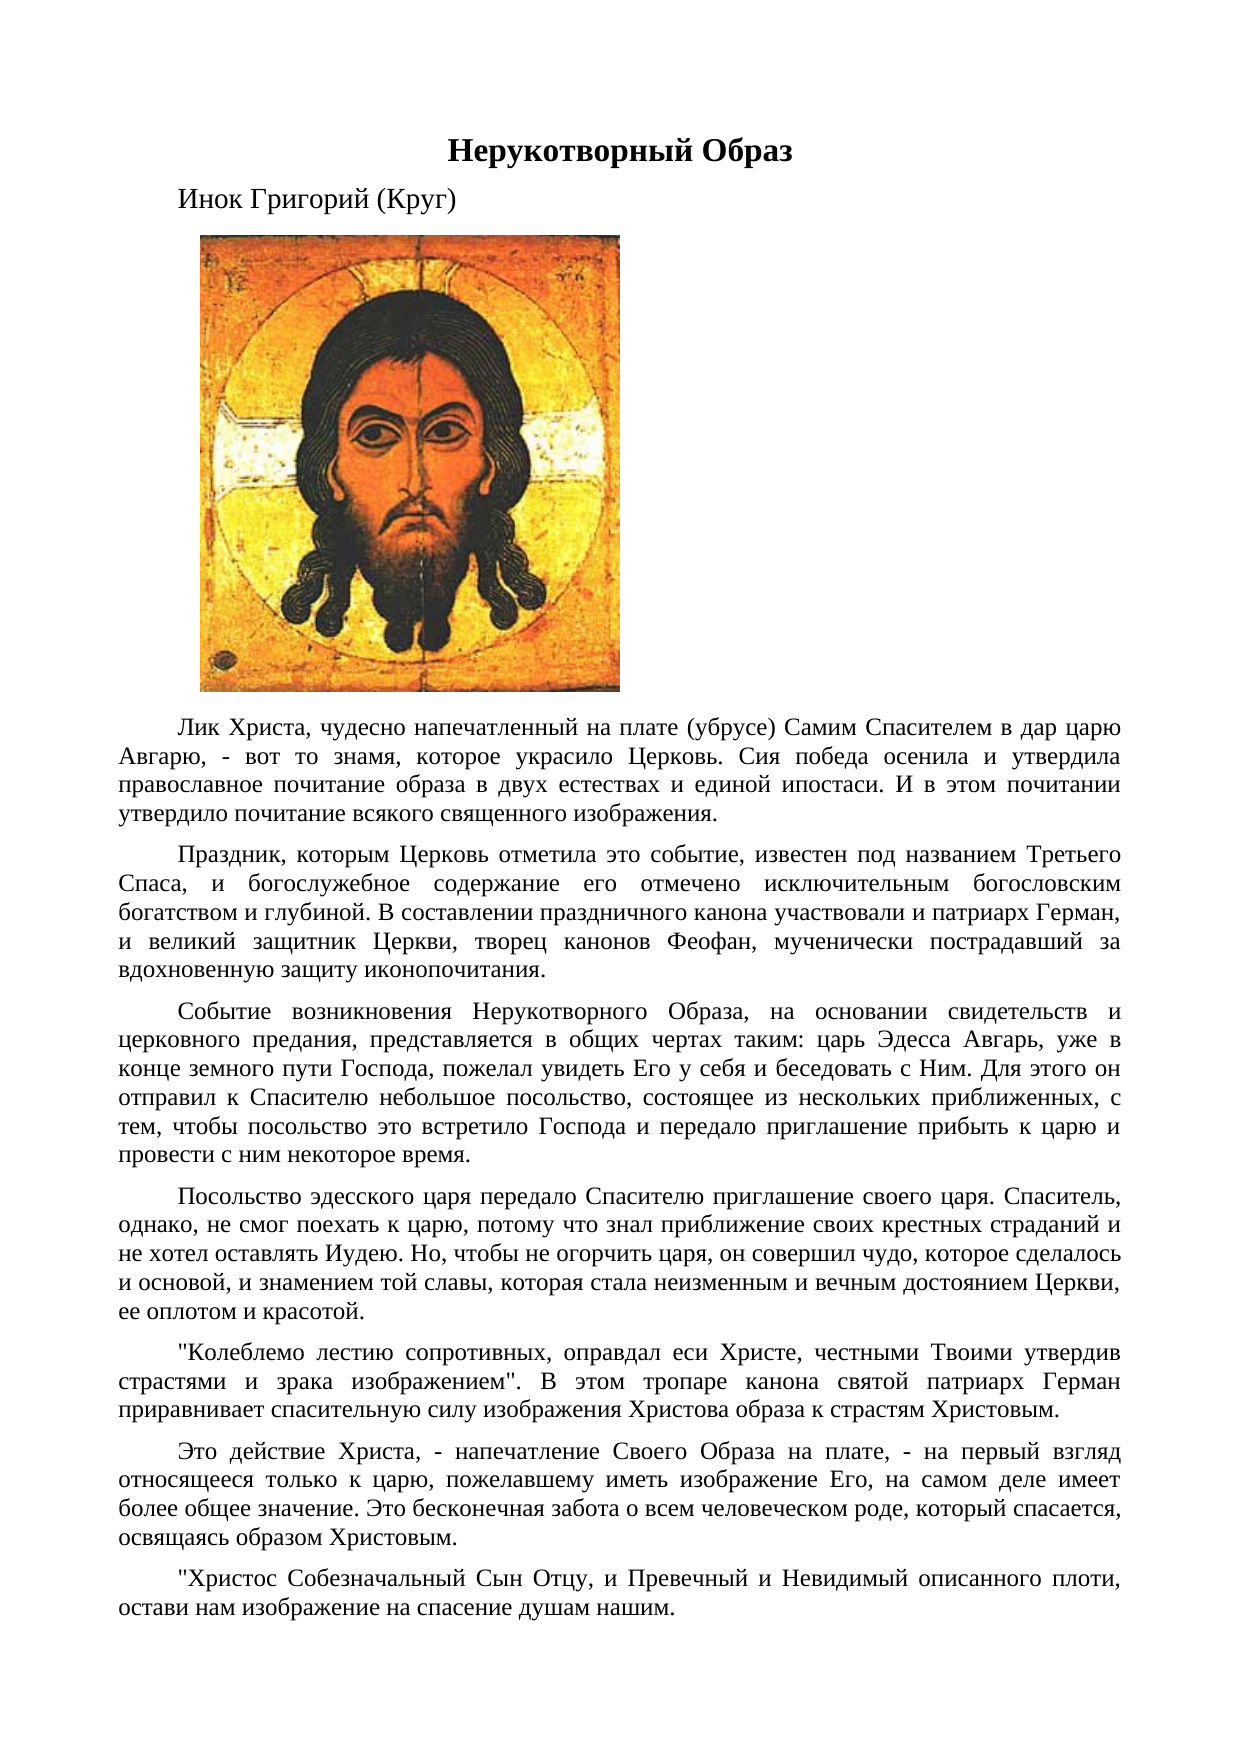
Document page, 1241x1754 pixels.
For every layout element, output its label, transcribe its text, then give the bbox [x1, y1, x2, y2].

picture [200, 235, 620, 692]
text Инок Григорий (Круг) [118, 181, 1122, 215]
text Посольство эдесского царя передало Спасителю приглашение своего царя. Спаситель, однако, не смог поехать к царю, потому что знал приближение своих крестных страданий и не хотел оставлять Иудею. Но, чтобы не огорчить царя, он совершил чудо, которое сделалось и основой, и знамением той славы, которая стала неизменным и вечным достоянием Церкви, ее оплотом и красотой. [118, 1181, 1122, 1324]
text Это действие Христа, - напечатление Своего Образа на плате, - на первый взгляд относящееся только к царю, пожелавшему иметь изображение Его, на самом деле имеет более общее значение. Это бесконечная забота о всем человеческом роде, который спасается, освящаясь образом Христовым. [118, 1436, 1122, 1551]
text Лик Христа, чудесно напечатленный на плате (убрусе) Самим Спасителем в дар царю Авгарю, - вот то знамя, которое украсило Церковь. Сия победа осенила и утвердила православное почитание образа в двух естествах и единой ипостаси. И в этом почитании утвердило почитание всякого священного изображения. [118, 712, 1122, 827]
text "Колеблемо лестию сопротивных, оправдал еси Христе, честными Твоими утвердив страстями и зрака изображением". В этом тропаре канона святой патриарх Герман приравнивает спасительную силу изображения Христова образа к страстям Христовым. [118, 1337, 1122, 1423]
text "Христос Собезначальный Сын Отцу, и Превечный и Невидимый описанного плоти, остави нам изображение на спасение душам нашим. [118, 1563, 1122, 1621]
text Событие возникновения Нерукотворного Образа, на основании свидетельств и церковного предания, представляется в общих чертах таким: царь Эдесса Авгарь, уже в конце земного пути Господа, пожелал увидеть Его у себя и беседовать с Ним. Для этого он отправил к Спасителю небольшое посольство, состоящее из нескольких приближенных, с тем, чтобы посольство это встретило Господа и передало приглашение прибыть к царю и провести с ним некоторое время. [118, 996, 1122, 1168]
text Праздник, которым Церковь отметила это событие, известен под названием Третьего Спаса, и богослужебное содержание его отмечено исключительным богословским богатством и глубиной. В составлении праздничного канона участвовали и патриарх Герман, и великий защитник Церкви, творец канонов Феофан, мученически пострадавший за вдохновенную защиту иконопочитания. [118, 839, 1122, 983]
text Нерукотворный Образ [118, 131, 1122, 169]
